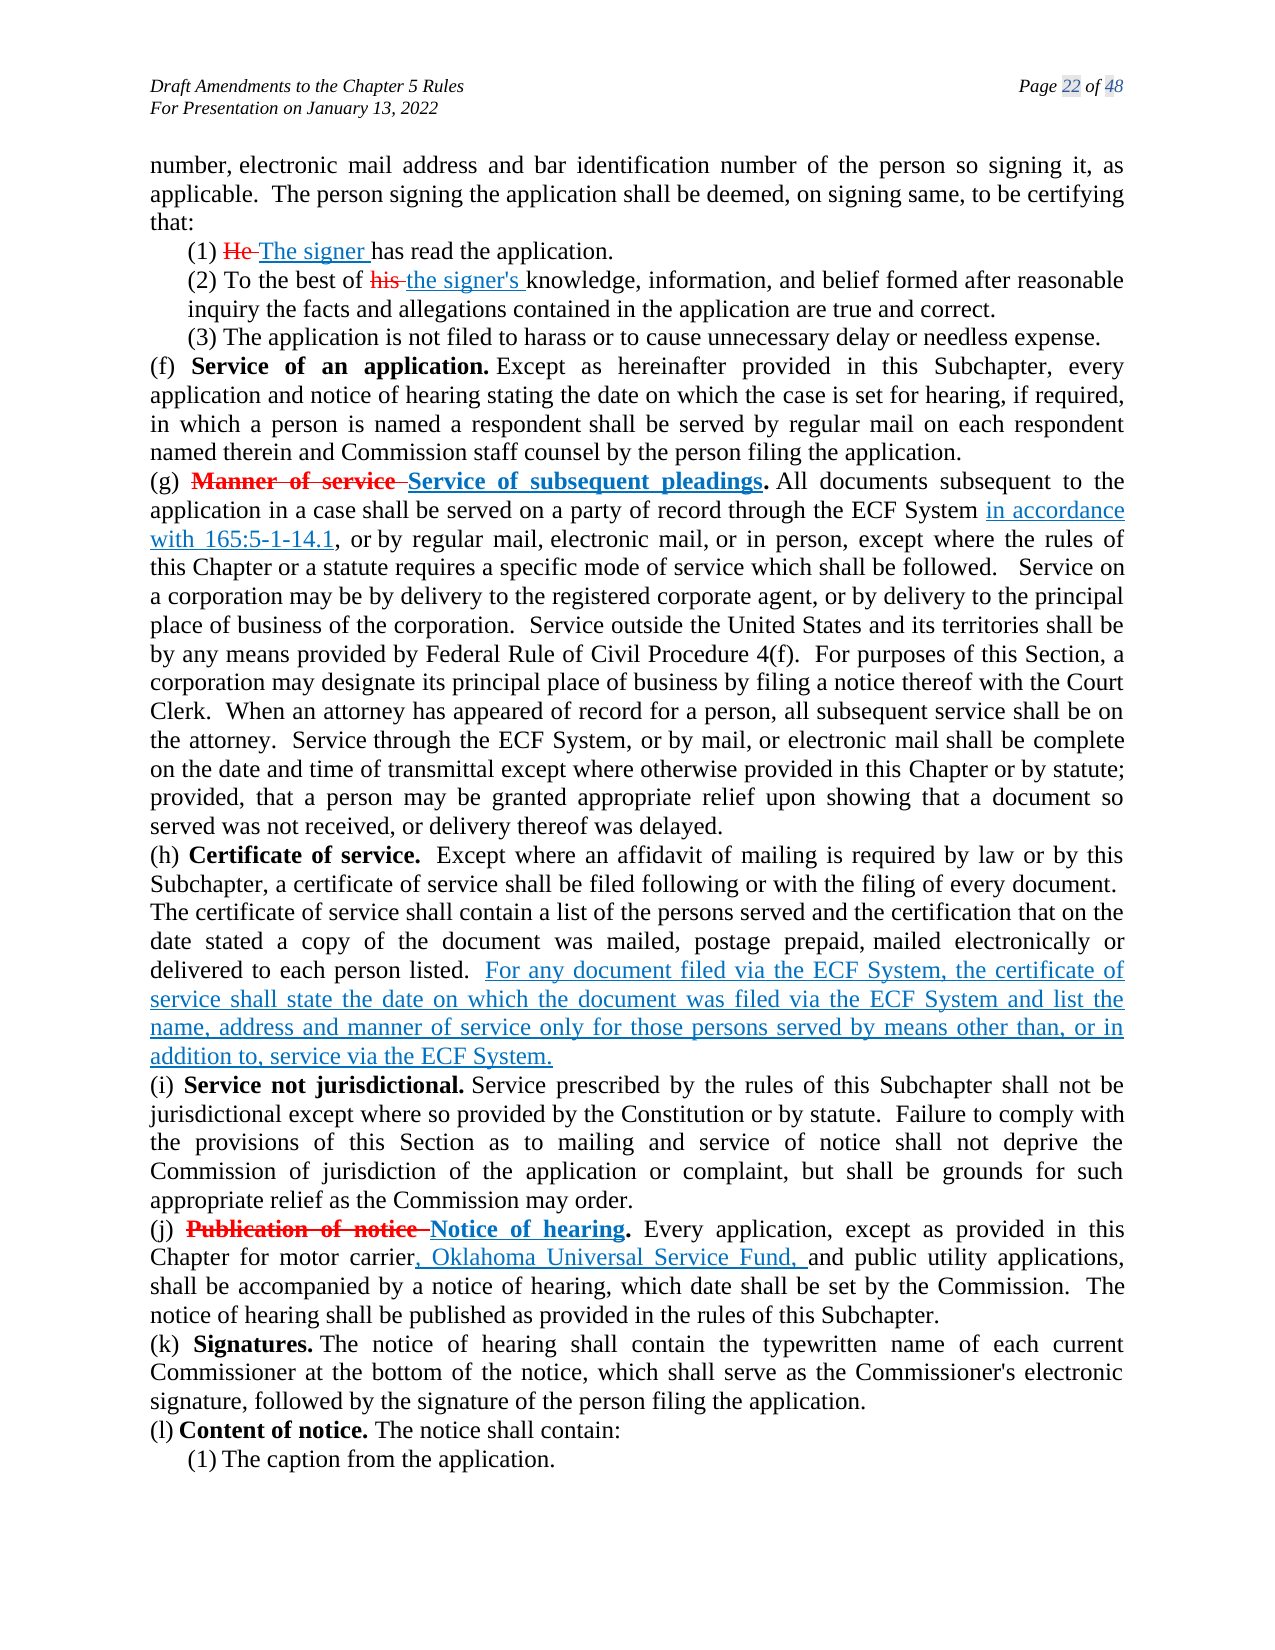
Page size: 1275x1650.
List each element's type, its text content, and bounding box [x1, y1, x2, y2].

text (j) Publication of notice Notice of hearing. Every application, except as provided in this Chapter for motor carrier, Oklahoma Universal Service Fund, and public utility applications, shall be accompanied by a notice of hearing, which date shall be set by the Commission. The notice of hearing shall be published as provided in the rules of this Subchapter. [150, 1214, 1125, 1329]
text (h) Certificate of service. Except where an affidavit of mailing is required by law or by this Subchapter, a certificate of service shall be filed following or with the filing of every document. The certificate of service shall contain a list of the persons served and the certification that on the date stated a copy of the document was mailed, postage prepaid, mailed electronically or delivered to each person listed. For any document filed via the ECF System, the certificate of service shall state the date on which the document was filed via the ECF System and list the name, address and manner of service only for those persons served by means other than, or in addition to, service via the ECF System. [150, 1010, 1125, 1070]
text (k) Signatures. The notice of hearing shall contain the typewritten name of each current Commissioner at the bottom of the notice, which shall serve as the Commissioner's electronic signature, followed by the signature of the person filing the application. [150, 1329, 1125, 1415]
text (g) Manner of service Service of subsequent pleadings. All documents subsequent to the application in a case shall be served on a party of record through the ECF System in accordance with 165:5-1-14.1, or by regular mail, electronic mail, or in person, except where the rules of this Chapter or a statute requires a specific mode of service which shall be followed. Service on a corporation may be by delivery to the registered corporate agent, or by delivery to the principal place of business of the corporation. Service outside the United States and its territories shall be by any means provided by Federal Rule of Civil Procedure 4(f). For purposes of this Section, a corporation may designate its principal place of business by filing a notice thereof with the Court Clerk. When an attorney has appeared of record for a person, all subsequent service shall be on the attorney. Service through the ECF System, or by mail, or electronic mail shall be complete on the date and time of transmittal except where otherwise provided in this Chapter or by statute; provided, that a person may be granted appropriate relief upon showing that a document so served was not received, or delivery thereof was delayed. [150, 466, 1125, 840]
text (1) The caption from the application. [187, 1444, 1125, 1472]
text (h) Certificate of service. Except where an affidavit of mailing is required by law or by this Subchapter, a certificate of service shall be filed following or with the filing of every document. The certificate of service shall contain a list of the persons served and the certification that on the date stated a copy of the document was mailed, postage prepaid, mailed electronically or delivered to each person listed. For any document filed via the ECF System, the certificate of service shall state the date on which the document was filed via the ECF System and list the name, address and manner of service only for those persons served by means other than, or in addition to, service via the ECF System. [150, 840, 1125, 1009]
text (2) To the best of his the signer's knowledge, information, and belief formed after reasonable inquiry the facts and allegations contained in the application are true and correct. [187, 265, 1125, 322]
text (1) He The signer has read the application. [187, 236, 1125, 265]
text (l) Content of notice. The notice shall contain: [150, 1415, 1125, 1444]
text (i) Service not jurisdictional. Service prescribed by the rules of this Subchapter shall not be jurisdictional except where so provided by the Constitution or by statute. Failure to comply with the provisions of this Section as to mailing and service of notice shall not deprive the Commission of jurisdiction of the application or complaint, but shall be grounds for such appropriate relief as the Commission may order. [150, 1070, 1125, 1214]
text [150, 150, 1125, 236]
text (f) Service of an application. Except as hereinafter provided in this Subchapter, every application and notice of hearing stating the date on which the case is set for hearing, if required, in which a person is named a respondent shall be served by regular mail on each respondent named therein and Commission staff counsel by the person filing the application. [150, 351, 1125, 466]
text (3) The application is not filed to harass or to cause unnecessary delay or needless expense. [187, 322, 1125, 351]
